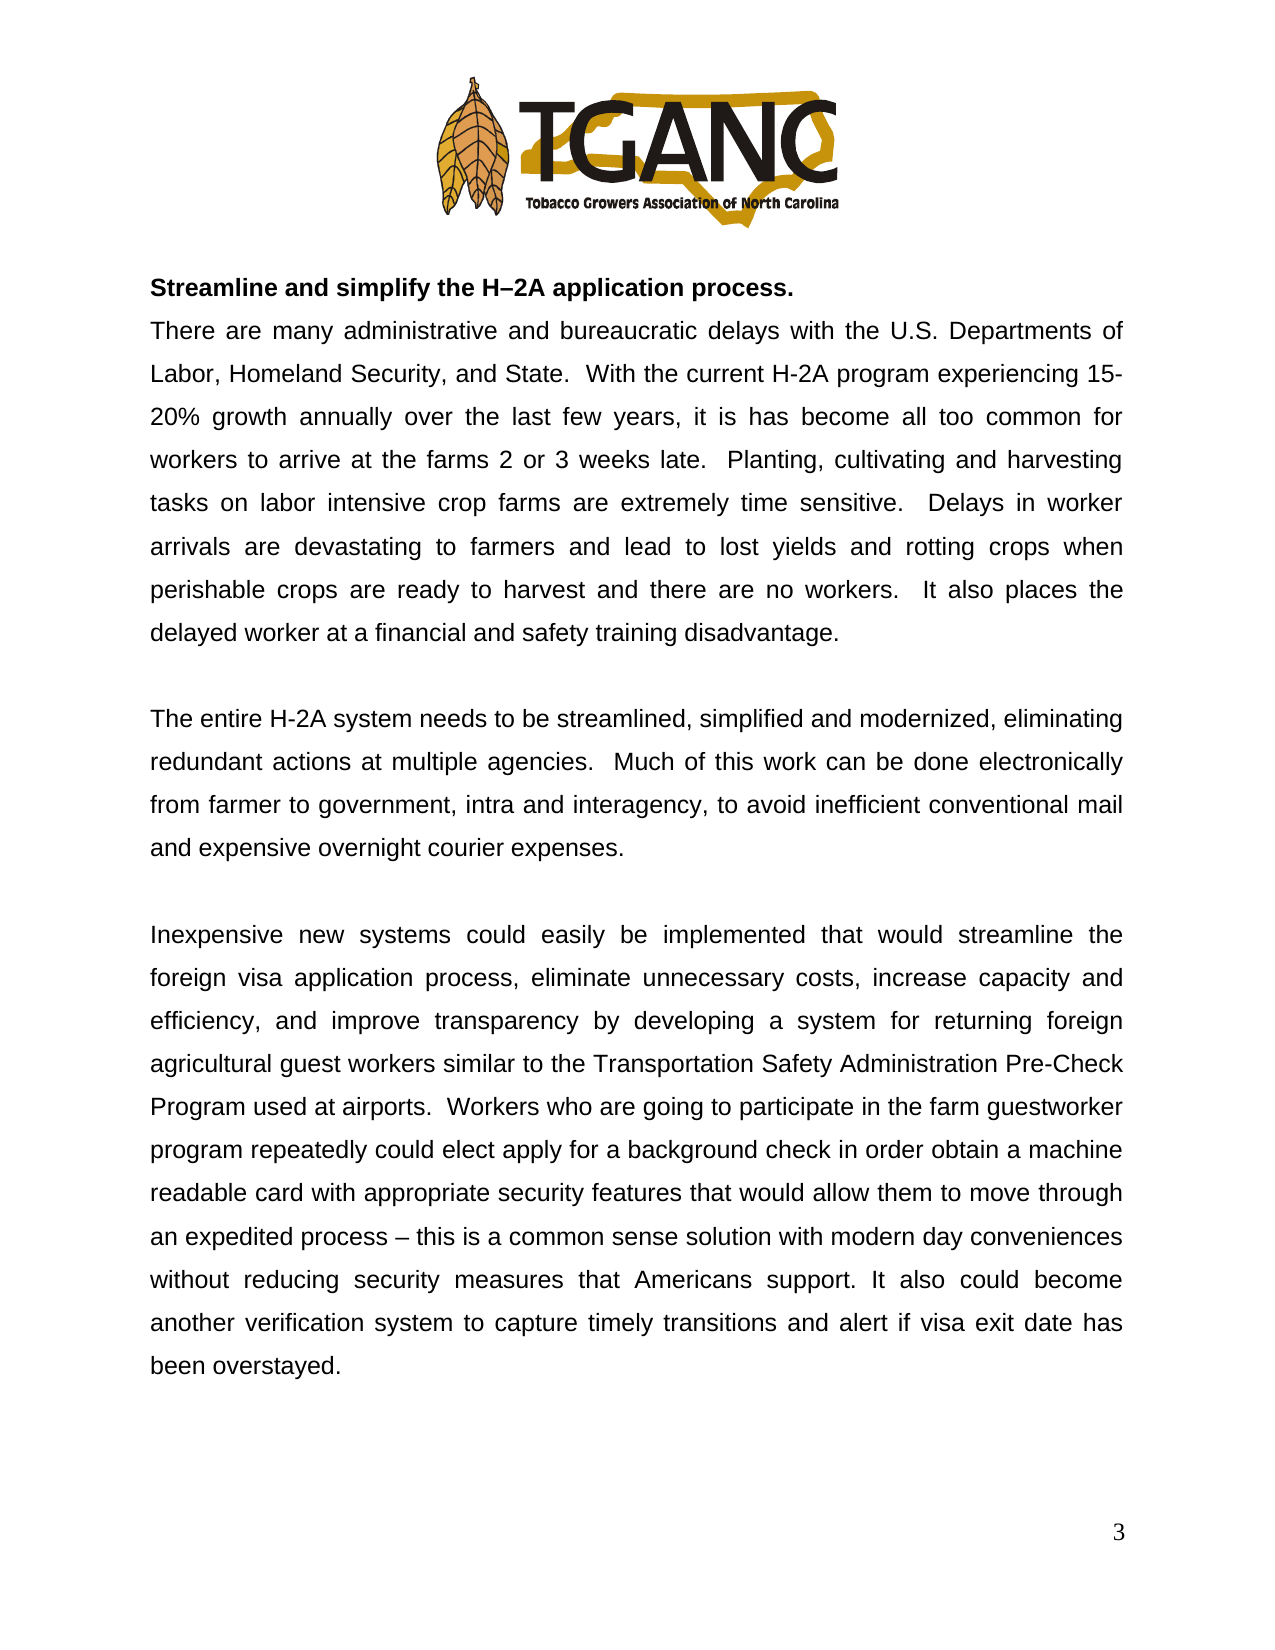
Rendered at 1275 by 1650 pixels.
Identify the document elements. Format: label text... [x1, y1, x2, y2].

text There are many administrative and bureaucratic delays with the U.S. Departments of Labor, Homeland Security, and State. With the current H-2A program experiencing 15-20% growth annually over the last few years, it is has become all too common for workers to arrive at the farms 2 or 3 weeks late. Planting, cultivating and harvesting tasks on labor intensive crop farms are extremely time sensitive. Delays in worker arrivals are devastating to farmers and lead to lost yields and rotting crops when perishable crops are ready to harvest and there are no workers. It also places the delayed worker at a financial and safety training disadvantage. [150, 316, 1125, 647]
text The entire H-2A system needs to be streamlined, simplified and modernized, eliminating redundant actions at multiple agencies. Much of this work can be done electronically from farmer to government, intra and interagency, to avoid inefficient conventional mail and expensive overnight courier expenses. [150, 704, 1125, 862]
text Streamline and simplify the H–2A application process. [150, 273, 1125, 302]
text Inexpensive new systems could easily be implemented that would streamline the foreign visa application process, eliminate unnecessary costs, increase capacity and efficiency, and improve transparency by developing a system for returning foreign agricultural guest workers similar to the Transportation Safety Administration Pre-Check Program used at airports. Workers who are going to participate in the farm guestworker program repeatedly could elect apply for a background check in order obtain a machine readable card with appropriate security features that would allow them to move through an expedited process – this is a common sense solution with modern day conveniences without reducing security measures that Americans support. It also could become another verification system to capture timely transitions and alert if visa exit date has been overstayed. [150, 920, 1125, 1380]
